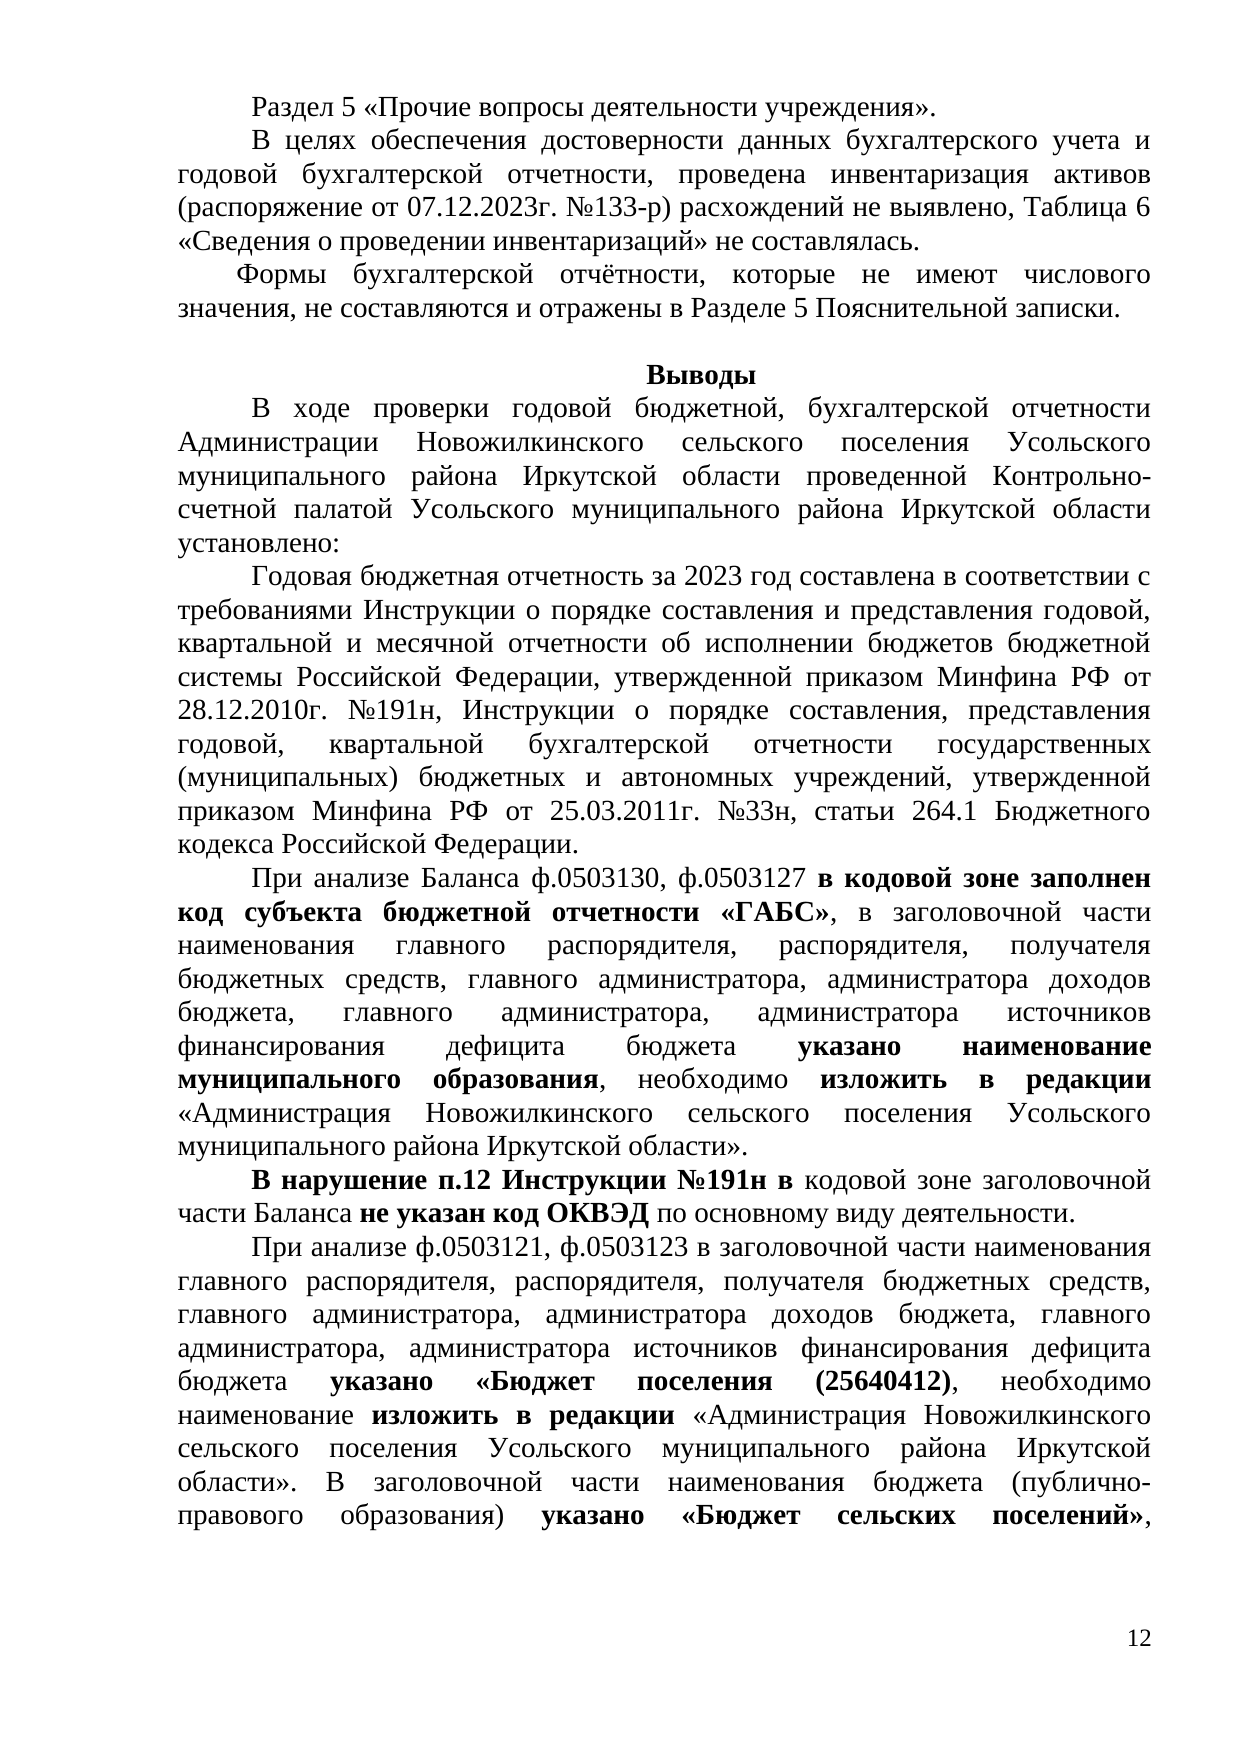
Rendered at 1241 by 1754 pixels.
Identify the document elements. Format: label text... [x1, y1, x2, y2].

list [177, 1229, 1152, 1531]
text Выводы [177, 357, 1152, 391]
text Формы бухгалтерской отчётности, которые не имеют числового значения, не составляются и отражены в Разделе 5 Пояснительной записки. [177, 256, 1152, 323]
list При анализе Баланса ф.0503130, ф.0503127 в кодовой зоне заполнен код субъекта бюджетной отчетности «ГАБС», в заголовочной части наименования главного распорядителя, распорядителя, получателя бюджетных средств, главного администратора, администратора доходов бюджета, главного администратора, администратора источников финансирования дефицита бюджета указано наименование муниципального образования, необходимо изложить в редакции «Администрация Новожилкинского сельского поселения Усольского муниципального района Иркутской области». [177, 860, 1152, 1162]
list В нарушение п.12 Инструкции №191н в кодовой зоне заголовочной части Баланса не указан код ОКВЭД по основному виду деятельности. [177, 1162, 1152, 1229]
list Годовая бюджетная отчетность за 2023 год составлена в соответствии с требованиями Инструкции о порядке составления и представления годовой, квартальной и месячной отчетности об исполнении бюджетов бюджетной системы Российской Федерации, утвержденной приказом Минфина РФ от 28.12.2010г. №191н, Инструкции о порядке составления, представления годовой, квартальной бухгалтерской отчетности государственных (муниципальных) бюджетных и автономных учреждений, утвержденной приказом Минфина РФ от 25.03.2011г. №33н, статьи 264.1 Бюджетного кодекса Российской Федерации. [177, 558, 1152, 860]
text В ходе проверки годовой бюджетной, бухгалтерской отчетности Администрации Новожилкинского сельского поселения Усольского муниципального района Иркутской области проведенной Контрольно-счетной палатой Усольского муниципального района Иркутской области установлено: [177, 391, 1152, 558]
text Раздел 5 «Прочие вопросы деятельности учреждения». [177, 89, 1152, 122]
text В целях обеспечения достоверности данных бухгалтерского учета и годовой бухгалтерской отчетности, проведена инвентаризация активов (распоряжение от 07.12.2023г. №133-р) расхождений не выявлено, Таблица 6 «Сведения о проведении инвентаризаций» не составлялась. [177, 122, 1152, 256]
